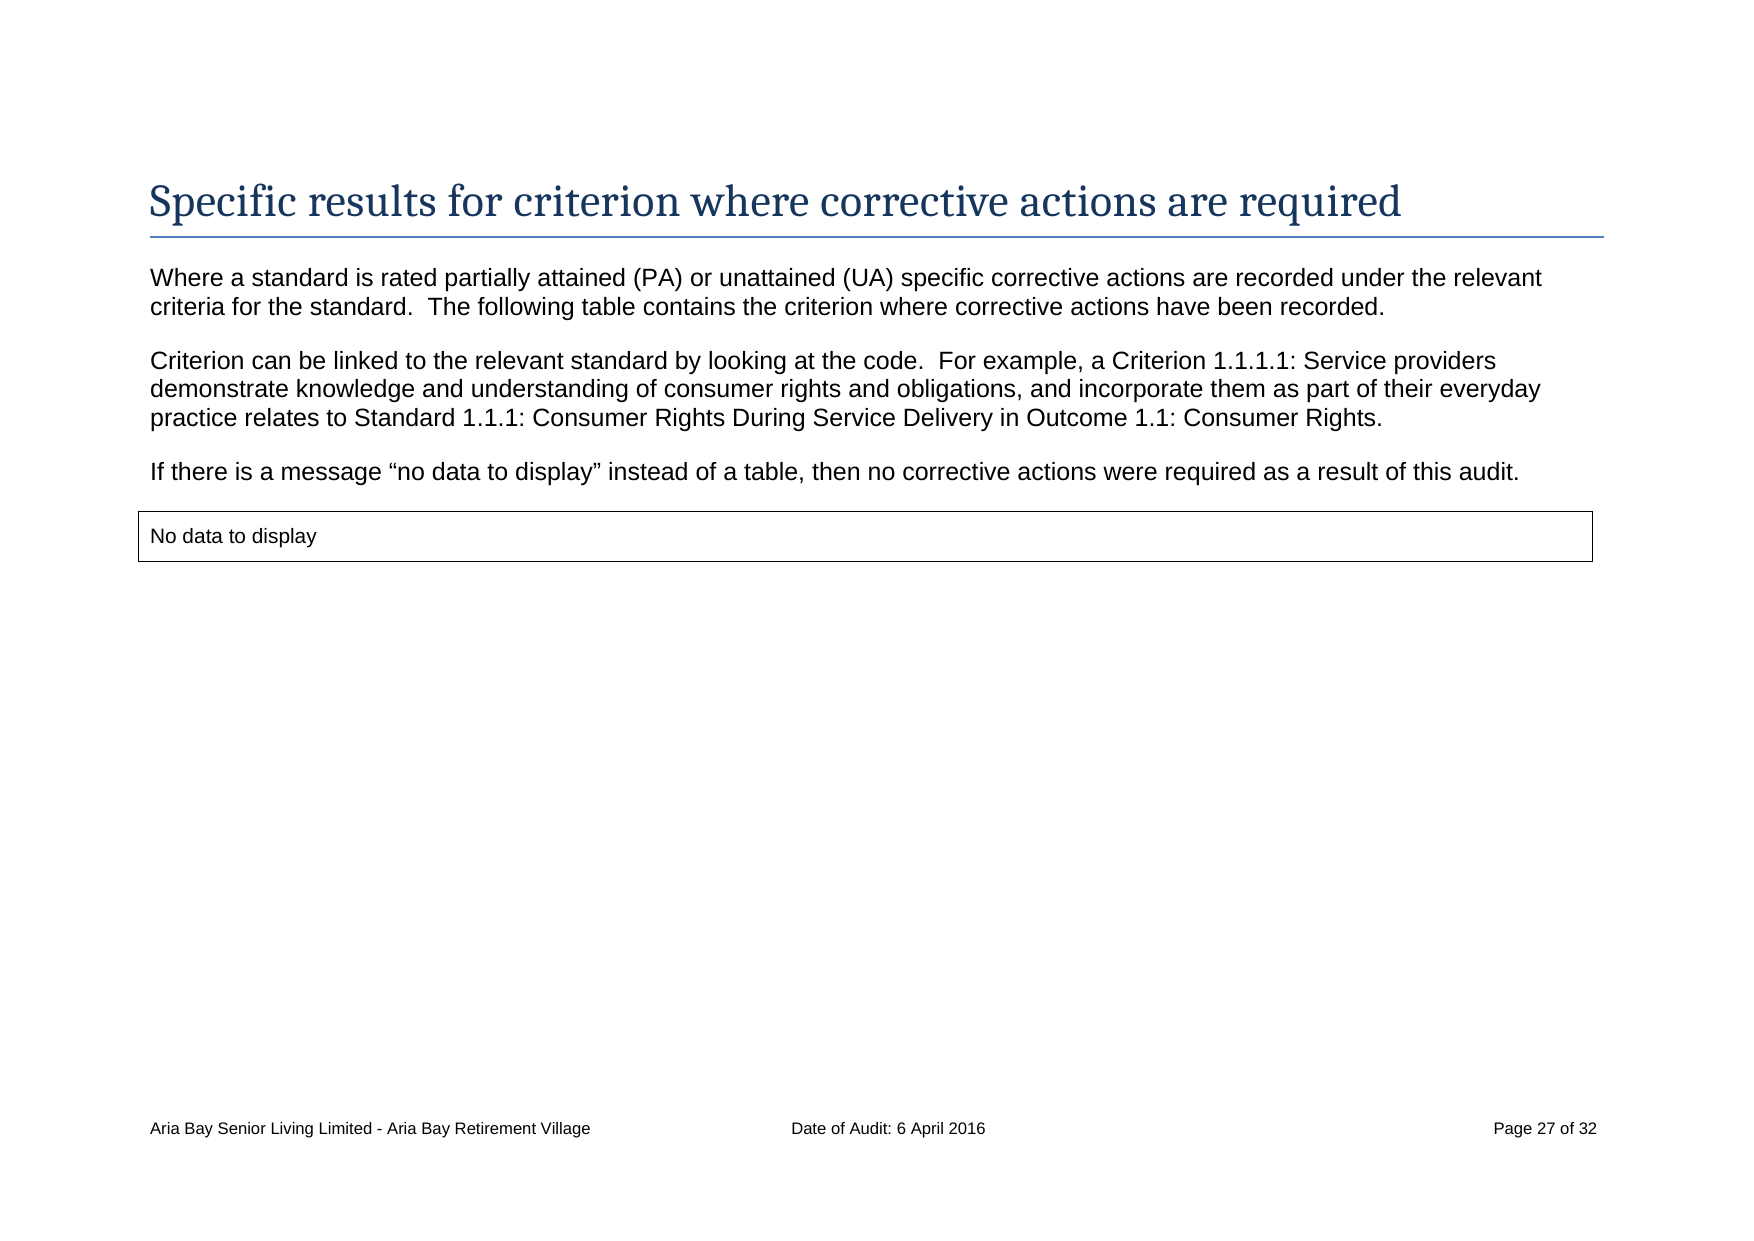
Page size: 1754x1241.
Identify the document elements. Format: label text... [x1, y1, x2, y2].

text Criterion can be linked to the relevant standard by looking at the code. For example, a Criterion 1.1.1.1: Service providers demonstrate knowledge and understanding of consumer rights and obligations, and incorporate them as part of their everyday practice relates to Standard 1.1.1: Consumer Rights During Service Delivery in Outcome 1.1: Consumer Rights. [150, 346, 1604, 432]
text Where a standard is rated partially attained (PA) or unattained (UA) specific corrective actions are recorded under the relevant criteria for the standard. The following table contains the criterion where corrective actions have been recorded. [150, 263, 1604, 321]
table_header No data to display [139, 512, 1592, 561]
subtitle Specific results for criterion where corrective actions are required [150, 175, 1604, 236]
text If there is a message “no data to display” instead of a table, then no corrective actions were required as a result of this audit. [150, 457, 1604, 486]
